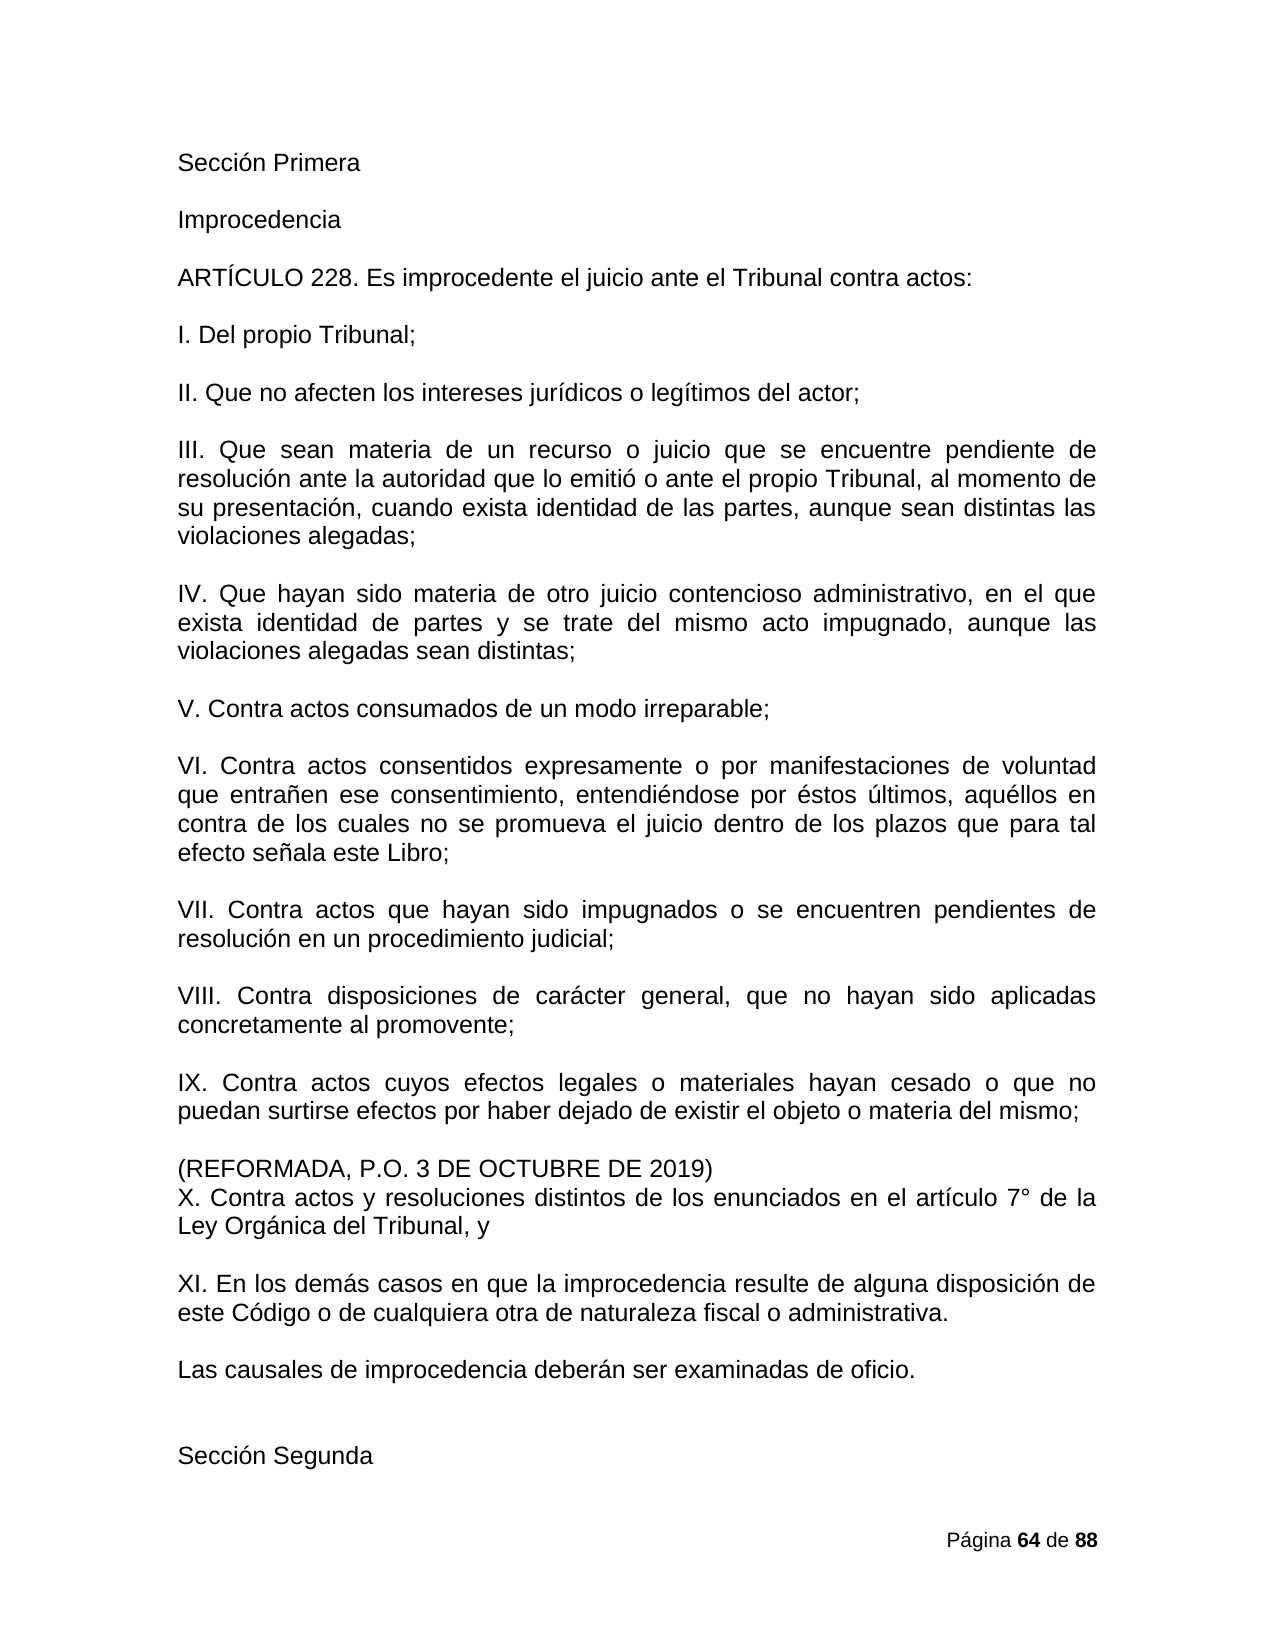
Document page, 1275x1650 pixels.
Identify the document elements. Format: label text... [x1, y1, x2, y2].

text II. Que no afecten los intereses jurídicos o legítimos del actor; [177, 378, 1098, 406]
text Las causales de improcedencia deberán ser examinadas de oficio. [177, 1355, 1098, 1384]
text Improcedencia [177, 205, 1098, 234]
text VIII. Contra disposiciones de carácter general, que no hayan sido aplicadas concretamente al promovente; [177, 981, 1098, 1039]
text (REFORMADA, P.O. 3 DE OCTUBRE DE 2019) [177, 1154, 1098, 1183]
text VI. Contra actos consentidos expresamente o por manifestaciones de voluntad que entrañen ese consentimiento, entendiéndose por éstos últimos, aquéllos en contra de los cuales no se promueva el juicio dentro de los plazos que para tal efecto señala este Libro; [177, 751, 1098, 866]
text X. Contra actos y resoluciones distintos de los enunciados en el artículo 7° de la Ley Orgánica del Tribunal, y [177, 1183, 1098, 1240]
text Sección Primera [177, 148, 1098, 176]
text ARTÍCULO 228. Es improcedente el juicio ante el Tribunal contra actos: [177, 263, 1098, 291]
text III. Que sean materia de un recurso o juicio que se encuentre pendiente de resolución ante la autoridad que lo emitió o ante el propio Tribunal, al momento de su presentación, cuando exista identidad de las partes, aunque sean distintas las violaciones alegadas; [177, 435, 1098, 550]
text Sección Segunda [177, 1441, 1098, 1470]
text I. Del propio Tribunal; [177, 320, 1098, 349]
text VII. Contra actos que hayan sido impugnados o se encuentren pendientes de resolución en un procedimiento judicial; [177, 895, 1098, 953]
text IX. Contra actos cuyos efectos legales o materiales hayan cesado o que no puedan surtirse efectos por haber dejado de existir el objeto o materia del mismo; [177, 1068, 1098, 1125]
text IV. Que hayan sido materia de otro juicio contencioso administrativo, en el que exista identidad de partes y se trate del mismo acto impugnado, aunque las violaciones alegadas sean distintas; [177, 579, 1098, 665]
text XI. En los demás casos en que la improcedencia resulte de alguna disposición de este Código o de cualquiera otra de naturaleza fiscal o administrativa. [177, 1269, 1098, 1326]
text V. Contra actos consumados de un modo irreparable; [177, 694, 1098, 723]
